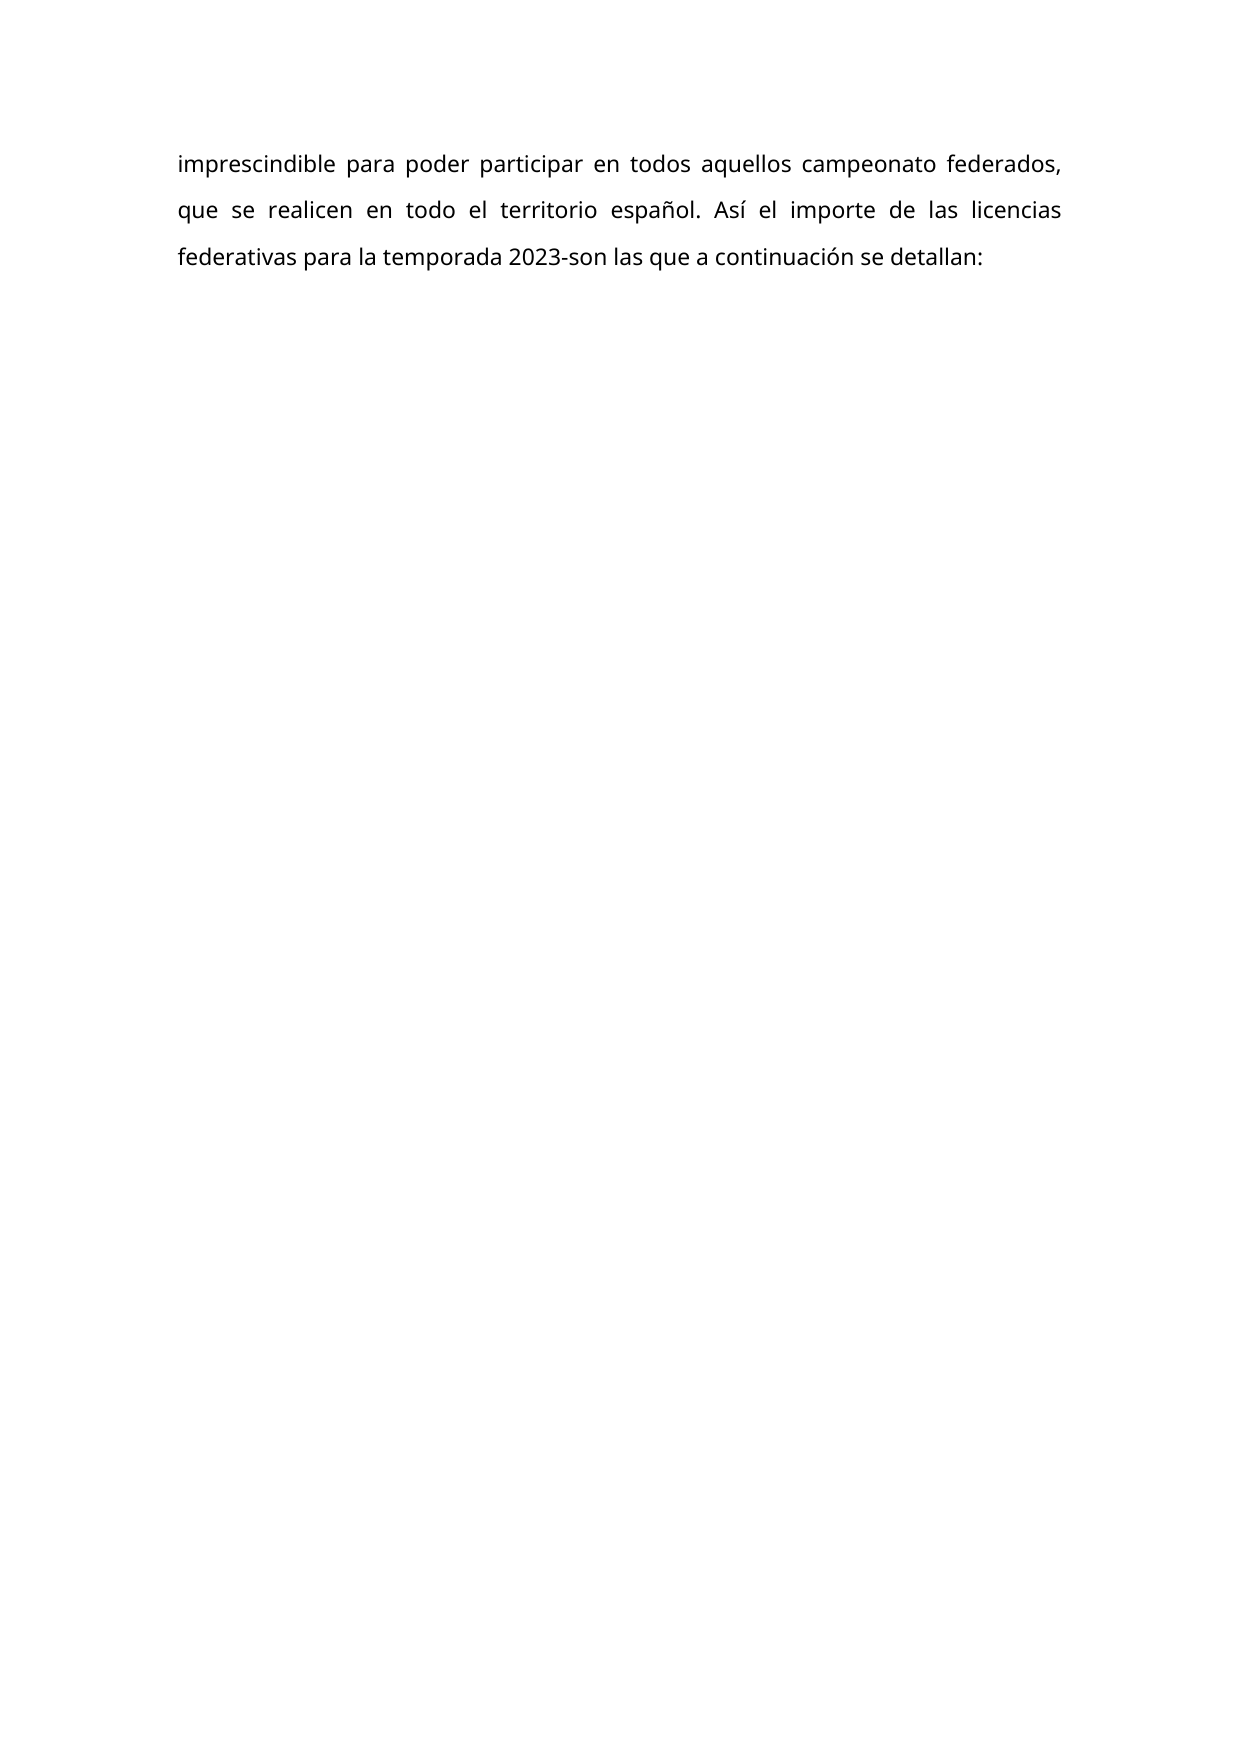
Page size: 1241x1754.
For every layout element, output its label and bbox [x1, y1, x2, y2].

text [177, 148, 1063, 273]
